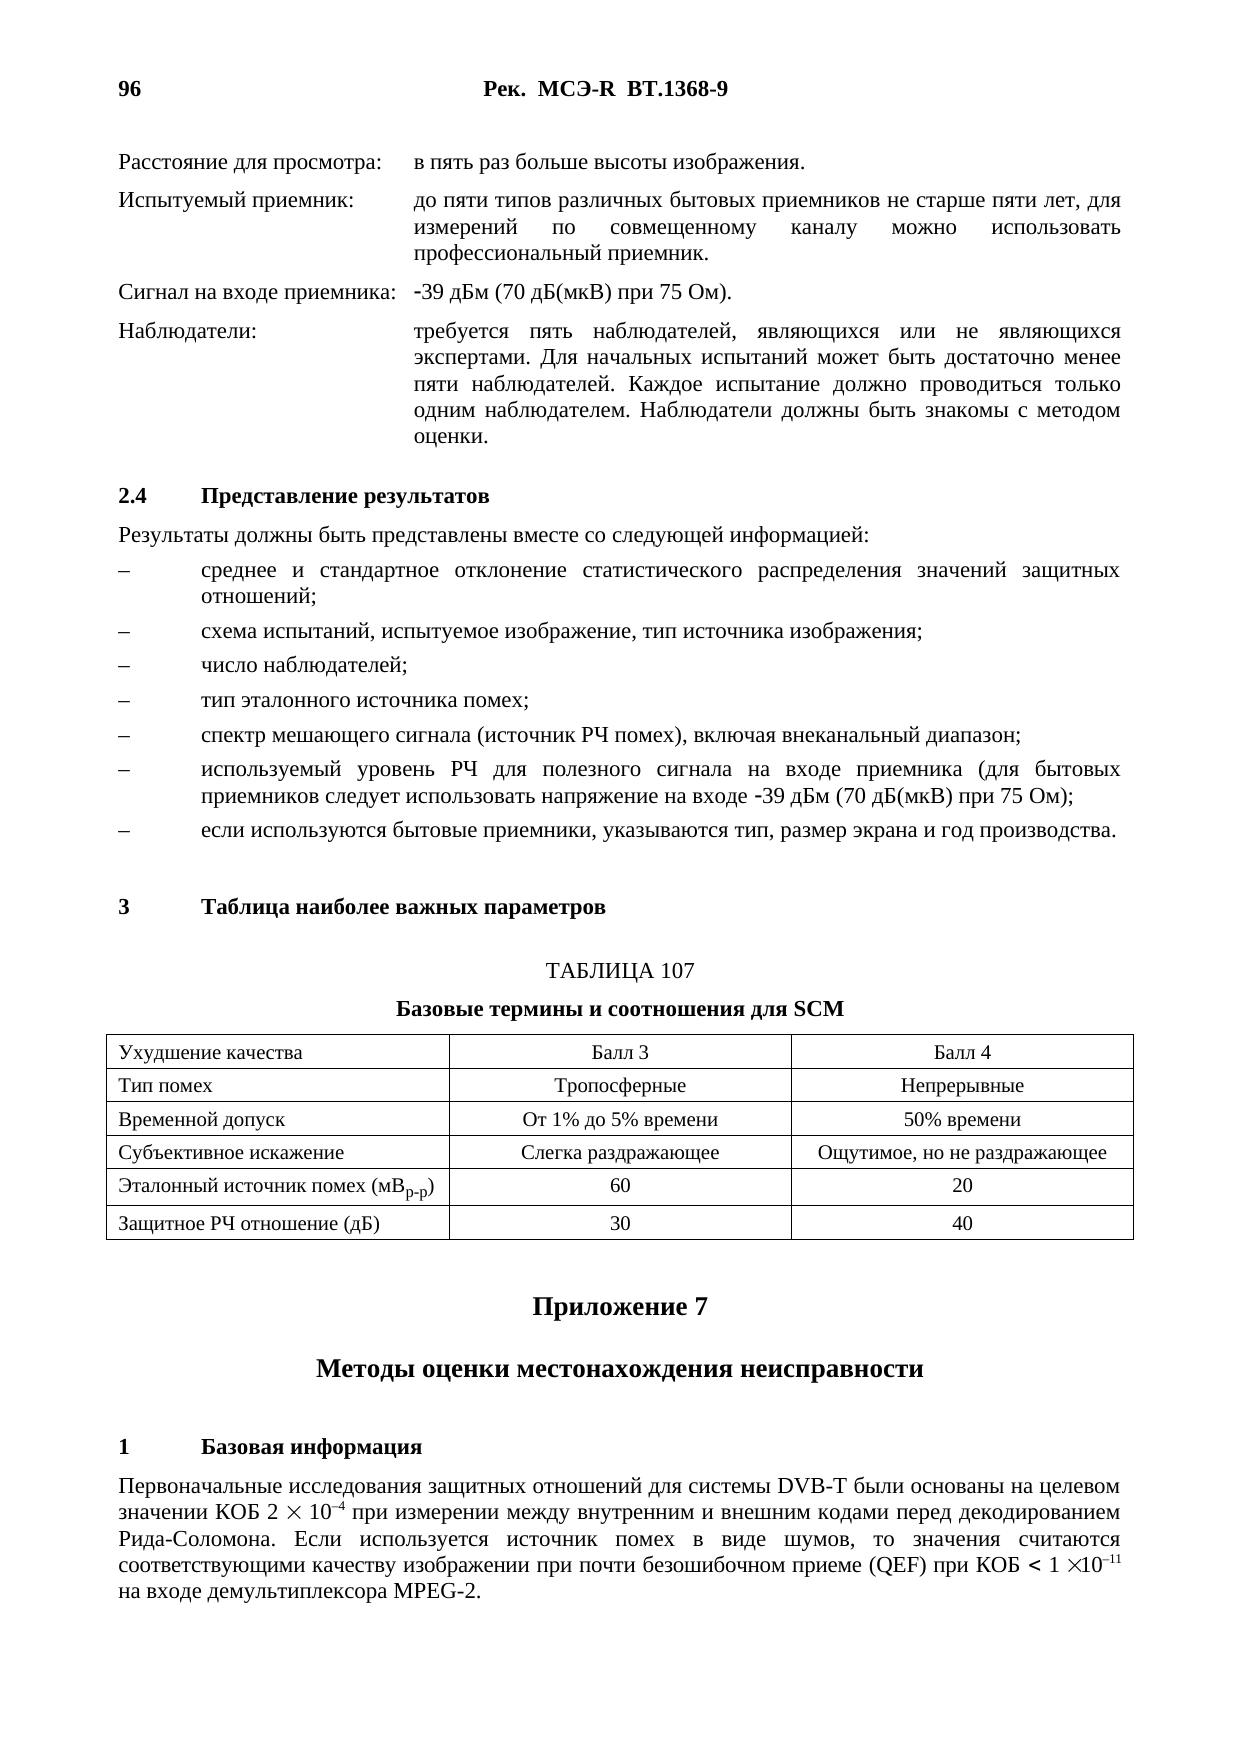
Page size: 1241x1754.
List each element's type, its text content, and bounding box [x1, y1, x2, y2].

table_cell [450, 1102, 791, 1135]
title Приложение 7 Методы оценки местонахождения неисправности [118, 1290, 1122, 1383]
subtitle 2.4 Представление результатов [118, 482, 1122, 508]
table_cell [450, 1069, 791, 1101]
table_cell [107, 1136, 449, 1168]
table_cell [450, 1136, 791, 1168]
text – используемый уровень РЧ для полезного сигнала на входе приемника (для бытовых приемников следует использовать напряжение на входе 39 дБм (70 дБ(мкВ) при 75 Ом); [118, 755, 1122, 808]
text – тип эталонного источника помех; [118, 686, 1122, 712]
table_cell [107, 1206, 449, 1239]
text – число наблюдателей; [118, 651, 1122, 678]
text Испытуемый приемник: до пяти типов различных бытовых приемников не старше пяти лет, для измерений по совмещенному каналу можно использовать профессиональный приемник. [118, 187, 1122, 266]
text – среднее и стандартное отклонение статистического распределения значений защитных отношений; [118, 556, 1122, 608]
text – схема испытаний, испытуемое изображение, тип источника изображения; [118, 617, 1122, 643]
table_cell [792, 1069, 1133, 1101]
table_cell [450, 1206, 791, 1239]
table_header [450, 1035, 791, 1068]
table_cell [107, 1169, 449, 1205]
subtitle 1 Базовая информация [118, 1433, 1122, 1459]
text Расстояние для просмотра: в пять раз больше высоты изображения. [118, 148, 1122, 174]
text Наблюдатели: требуется пять наблюдателей, являющихся или не являющихся экспертами. Для начальных испытаний может быть достаточно менее пяти наблюдателей. Каждое испытание должно проводиться только одним наблюдателем. Наблюдатели должны быть знакомы с методом оценки. [118, 317, 1122, 449]
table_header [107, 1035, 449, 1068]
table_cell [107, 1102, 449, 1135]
text – спектр мешающего сигнала (источник РЧ помех), включая внеканальный диапазон; [118, 721, 1122, 747]
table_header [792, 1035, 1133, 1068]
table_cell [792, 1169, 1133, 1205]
text ТАБЛИЦА 107 [118, 957, 1122, 983]
title Базовые термины и соотношения для SCM [118, 996, 1122, 1022]
text – если используются бытовые приемники, указываются тип, размер экрана и год производства. [118, 816, 1122, 843]
text Первоначальные исследования защитных отношений для системы DVB-T были основаны на целевом значении КОБ 2  10–4 при измерении между внутренним и внешним кодами перед декодированием Рида-Соломона. Если используется источник помех в виде шумов, то значения считаются соответствующими качеству изображении при почти безошибочном приеме (QEF) при КОБ 1  10–11 на входе демультиплексора MPEG-2. [118, 1472, 1122, 1604]
subtitle 3 Таблица наиболее важных параметров [118, 893, 1122, 919]
text Сигнал на входе приемника: 39 дБм (70 дБ(мкВ) при 75 Ом). [118, 278, 1122, 304]
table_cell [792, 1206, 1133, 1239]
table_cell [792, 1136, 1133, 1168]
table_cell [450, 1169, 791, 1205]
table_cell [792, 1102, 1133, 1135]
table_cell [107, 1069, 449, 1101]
text Результаты должны быть представлены вместе со следующей информацией: [118, 521, 1122, 547]
